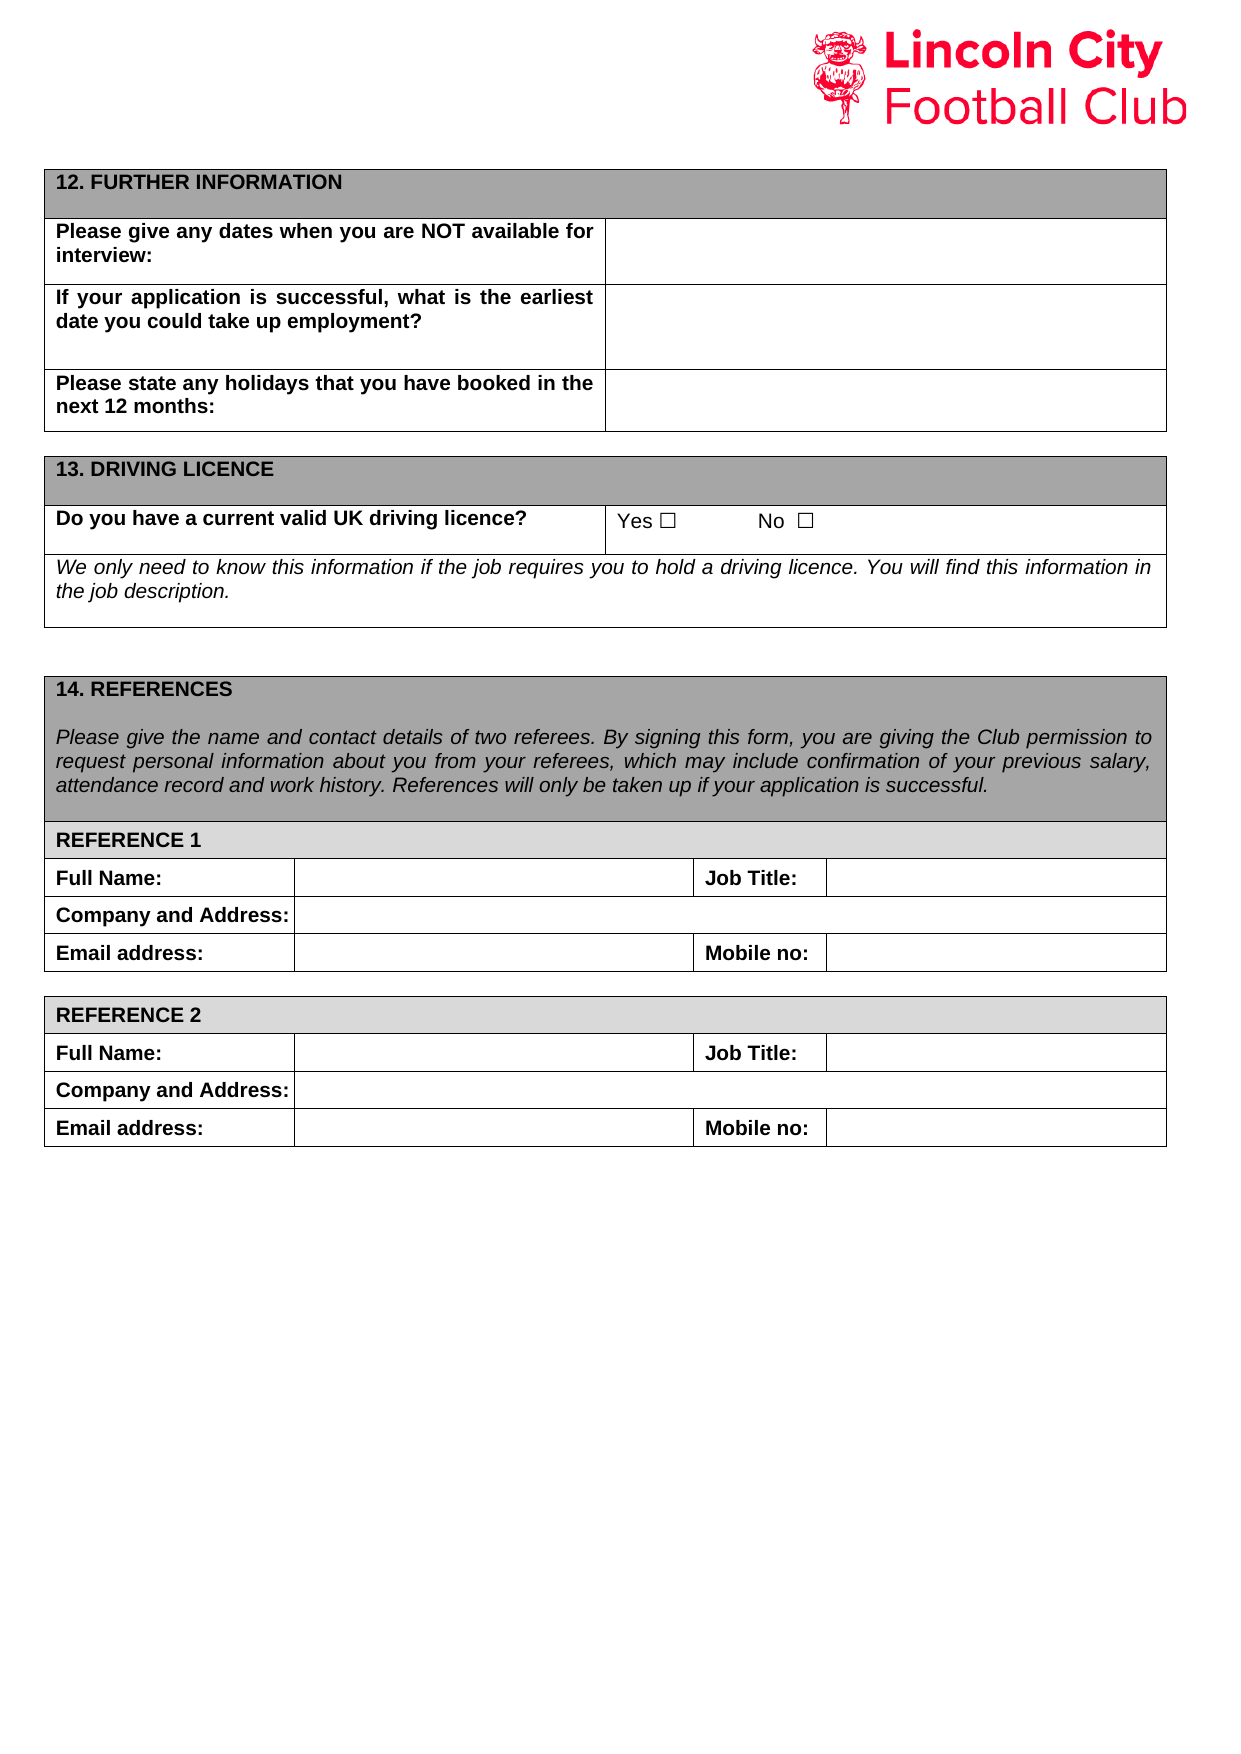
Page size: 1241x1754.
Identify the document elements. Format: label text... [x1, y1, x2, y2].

table_cell [827, 1034, 1166, 1071]
table_cell Mobile no: [694, 934, 826, 971]
table_cell [827, 859, 1166, 896]
table_cell If your application is successful, what is the earliest date you could take up employment? [45, 285, 605, 369]
table_cell Please give any dates when you are NOT available for interview: [45, 219, 605, 284]
table_cell REFERENCE 1 [45, 822, 1166, 858]
table_cell Job Title: [694, 1034, 826, 1071]
table_cell [827, 934, 1166, 971]
table_cell [606, 219, 1166, 284]
table_header 12. FURTHER INFORMATION [45, 170, 1166, 218]
table_cell [295, 1072, 1166, 1108]
table_cell Email address: [45, 1109, 294, 1146]
table_cell Job Title: [694, 859, 826, 896]
table_cell Do you have a current valid UK driving licence? [45, 506, 605, 554]
table_cell Full Name: [45, 859, 294, 896]
picture [811, 29, 1187, 125]
table_cell Mobile no: [694, 1109, 826, 1146]
table_cell We only need to know this information if the job requires you to hold a driving licence. You will find this information in the job description. [45, 555, 1166, 627]
table_cell [606, 285, 1166, 369]
table_cell Yes ☐ No ☐ [606, 506, 1166, 554]
table_header 13. DRIVING LICENCE [45, 457, 1166, 505]
table_cell Please state any holidays that you have booked in the next 12 months: [45, 370, 605, 431]
table_cell [295, 859, 693, 896]
table_cell [295, 934, 693, 971]
table_cell Full Name: [45, 1034, 294, 1071]
table_cell [295, 1109, 693, 1146]
table_cell [295, 897, 1166, 933]
table_cell [295, 1034, 693, 1071]
table_cell Company and Address: [45, 897, 294, 933]
table_cell [606, 370, 1166, 431]
table_cell Company and Address: [45, 1072, 294, 1108]
table_header REFERENCE 2 [45, 997, 1166, 1033]
table_cell [827, 1109, 1166, 1146]
table_cell Email address: [45, 934, 294, 971]
table_header 14. REFERENCES Please give the name and contact details of two referees. By signing this form, you are giving the Club permission to request personal information about you from your referees, which may include confirmation of your previous salary, attendance record and work history. References will only be taken up if your application is successful. [45, 677, 1166, 821]
